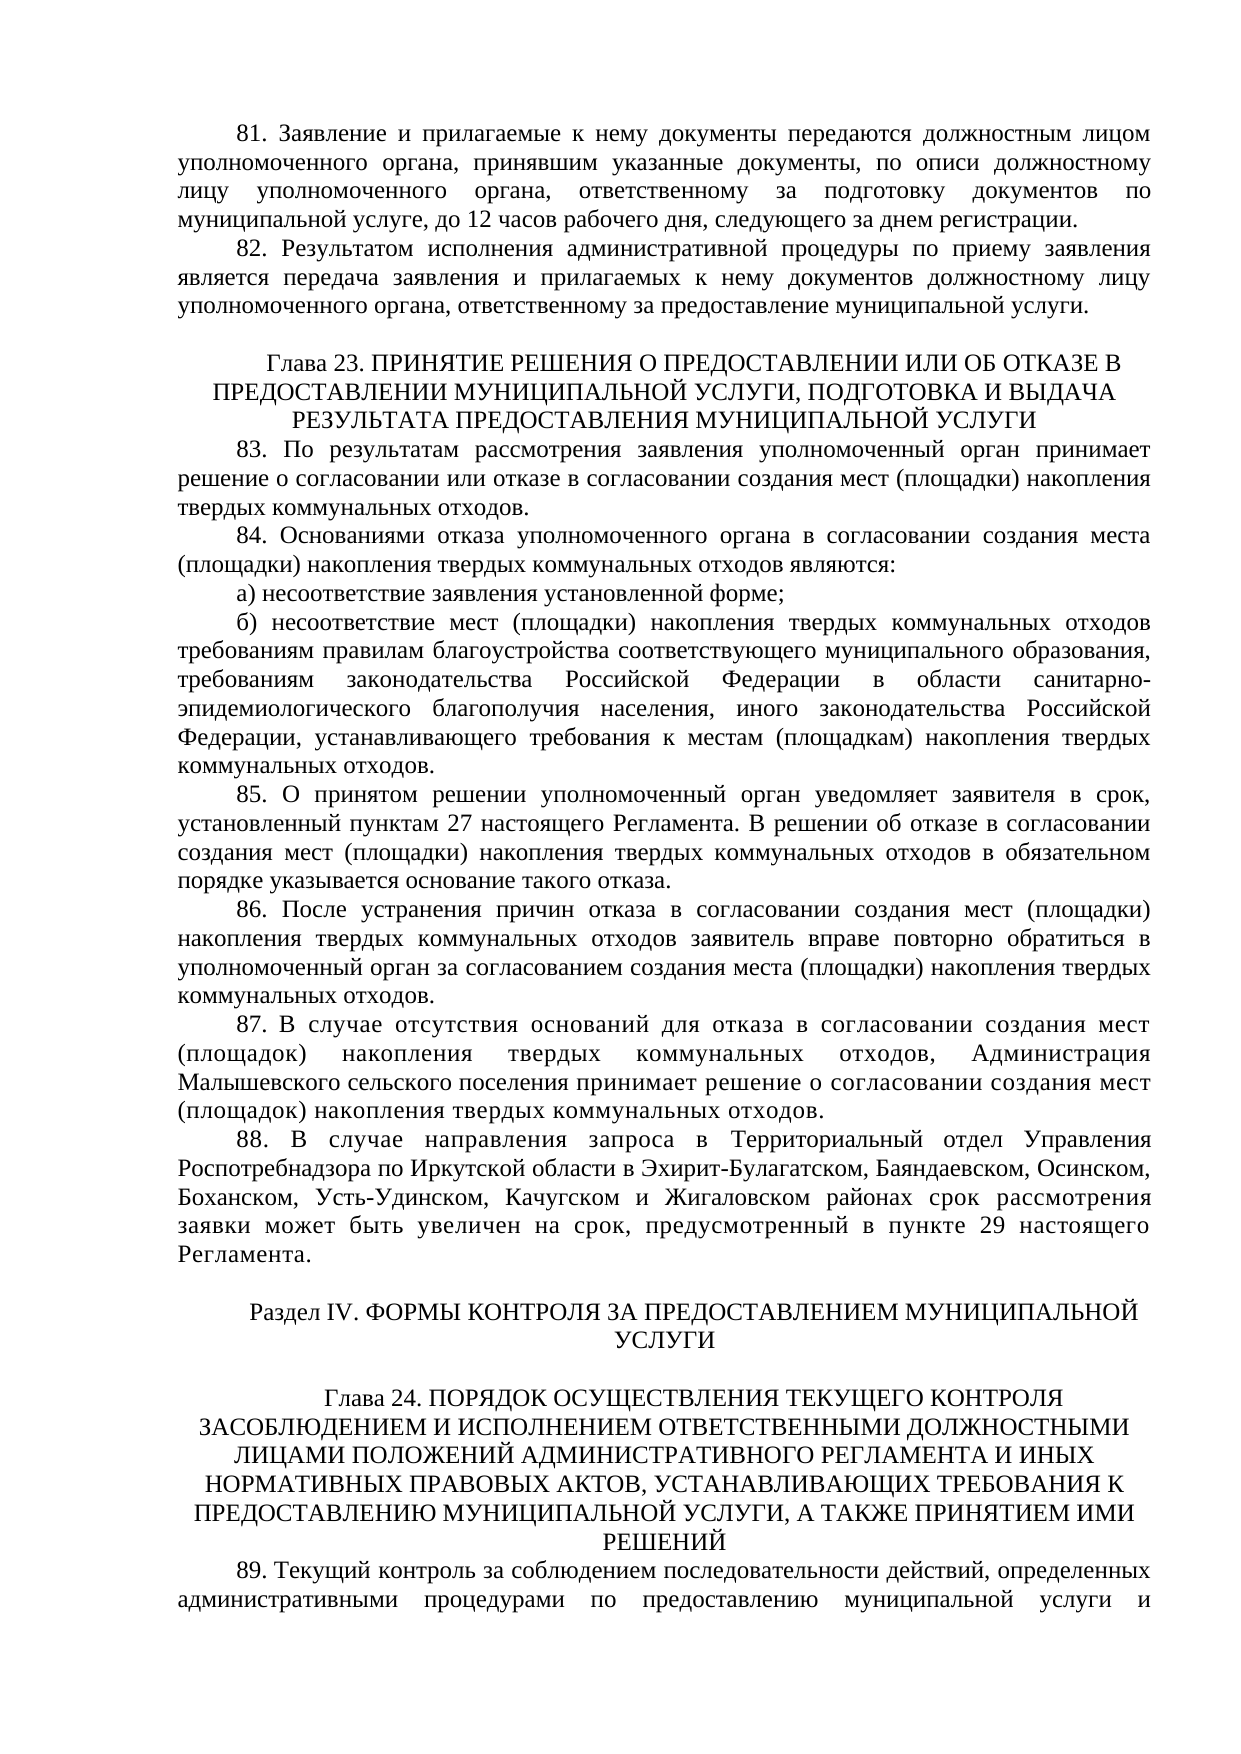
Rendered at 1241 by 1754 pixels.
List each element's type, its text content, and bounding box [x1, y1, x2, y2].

text 87. В случае отсутствия оснований для отказа в согласовании создания мест (площадок) накопления твердых коммунальных отходов, Администрация Малышевского сельского поселения принимает решение о согласовании создания мест (площадок) накопления твердых коммунальных отходов. [177, 1009, 1152, 1124]
text 83. По результатам рассмотрения заявления уполномоченный орган принимает решение о согласовании или отказе в согласовании создания мест (площадки) накопления твердых коммунальных отходов. [177, 434, 1152, 521]
text б) несоответствие мест (площадки) накопления твердых коммунальных отходов требованиям правилам благоустройства соответствующего муниципального образования, требованиям законодательства Российской Федерации в области санитарно-эпидемиологического благополучия населения, иного законодательства Российской Федерации, устанавливающего требования к местам (площадкам) накопления твердых коммунальных отходов. [177, 607, 1152, 779]
text 84. Основаниями отказа уполномоченного органа в согласовании создания места (площадки) накопления твердых коммунальных отходов являются: [177, 521, 1152, 578]
text 82. Результатом исполнения административной процедуры по приему заявления является передача заявления и прилагаемых к нему документов должностному лицу уполномоченного органа, ответственному за предоставление муниципальной услуги. [177, 233, 1152, 319]
text Глава 24. ПОРЯДОК ОСУЩЕСТВЛЕНИЯ ТЕКУЩЕГО КОНТРОЛЯ ЗАСОБЛЮДЕНИЕМ И ИСПОЛНЕНИЕМ ОТВЕТСТВЕННЫМИ ДОЛЖНОСТНЫМИ ЛИЦАМИ ПОЛОЖЕНИЙ АДМИНИСТРАТИВНОГО РЕГЛАМЕНТА И ИНЫХ НОРМАТИВНЫХ ПРАВОВЫХ АКТОВ, УСТАНАВЛИВАЮЩИХ ТРЕБОВАНИЯ К ПРЕДОСТАВЛЕНИЮ МУНИЦИПАЛЬНОЙ УСЛУГИ, А ТАКЖЕ ПРИНЯТИЕМ ИМИ РЕШЕНИЙ [177, 1383, 1152, 1556]
text Раздел IV. ФОРМЫ КОНТРОЛЯ ЗА ПРЕДОСТАВЛЕНИЕМ МУНИЦИПАЛЬНОЙ УСЛУГИ [177, 1297, 1152, 1354]
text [177, 1556, 1152, 1613]
text 85. О принятом решении уполномоченный орган уведомляет заявителя в срок, установленный пунктам 27 настоящего Регламента. В решении об отказе в согласовании создания мест (площадки) накопления твердых коммунальных отходов в обязательном порядке указывается основание такого отказа. [177, 779, 1152, 894]
text 86. После устранения причин отказа в согласовании создания мест (площадки) накопления твердых коммунальных отходов заявитель вправе повторно обратиться в уполномоченный орган за согласованием создания места (площадки) накопления твердых коммунальных отходов. [177, 894, 1152, 1009]
text а) несоответствие заявления установленной форме; [177, 578, 1152, 607]
text Глава 23. ПРИНЯТИЕ РЕШЕНИЯ О ПРЕДОСТАВЛЕНИИ ИЛИ ОБ ОТКАЗЕ В ПРЕДОСТАВЛЕНИИ МУНИЦИПАЛЬНОЙ УСЛУГИ, ПОДГОТОВКА И ВЫДАЧА РЕЗУЛЬТАТА ПРЕДОСТАВЛЕНИЯ МУНИЦИПАЛЬНОЙ УСЛУГИ [177, 348, 1152, 434]
text 88. В случае направления запроса в Территориальный отдел Управления Роспотребнадзора по Иркутской области в Эхирит-Булагатском, Баяндаевском, Осинском, Боханском, Усть-Удинском, Качугском и Жигаловском районах срок рассмотрения заявки может быть увеличен на срок, предусмотренный в пункте 29 настоящего Регламента. [177, 1124, 1152, 1268]
text 81. Заявление и прилагаемые к нему документы передаются должностным лицом уполномоченного органа, принявшим указанные документы, по описи должностному лицу уполномоченного органа, ответственному за подготовку документов по муниципальной услуге, до 12 часов рабочего дня, следующего за днем регистрации. [177, 118, 1152, 233]
